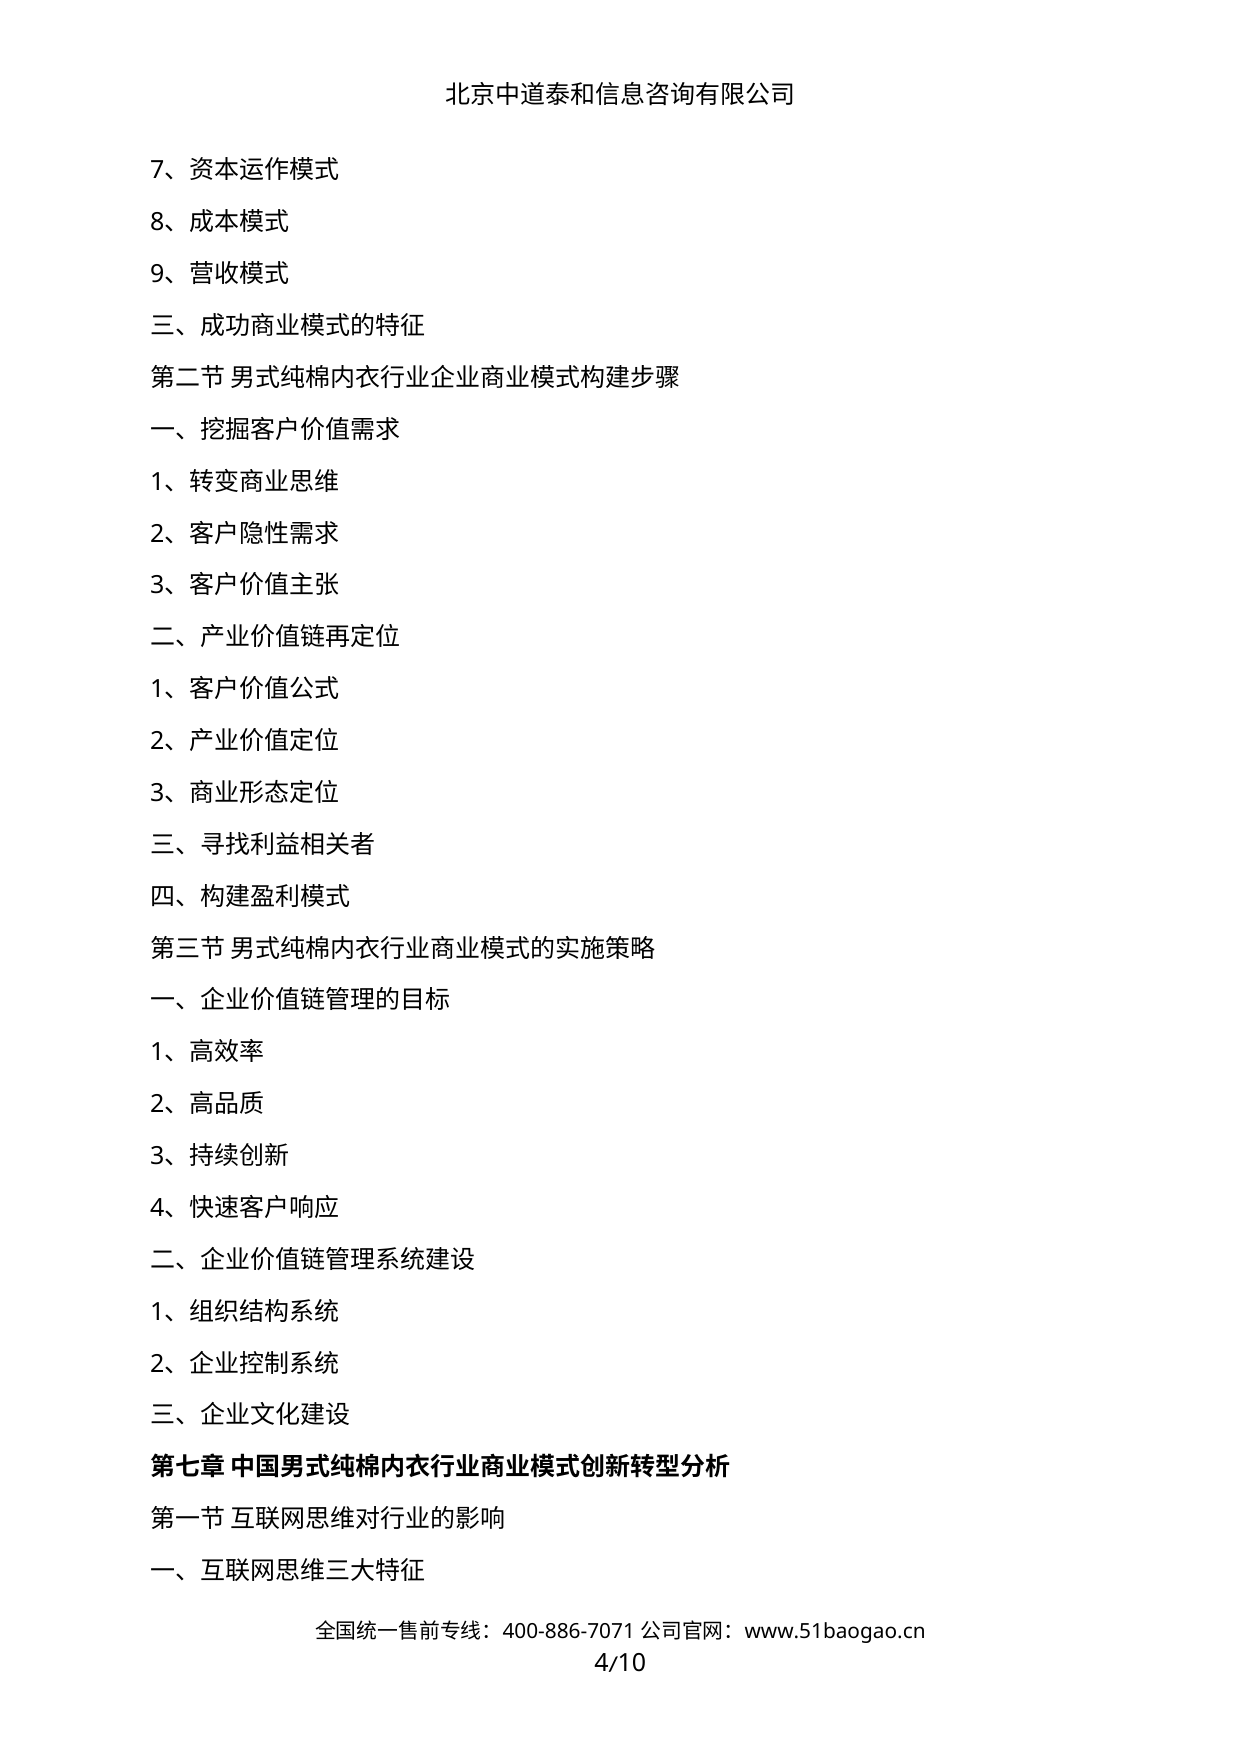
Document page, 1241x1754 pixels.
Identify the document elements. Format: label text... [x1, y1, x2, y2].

text 2、产业价值定位 [150, 721, 1090, 757]
text 3、持续创新 [150, 1136, 1090, 1172]
text 7、资本运作模式 [150, 150, 1090, 186]
text 三、寻找利益相关者 [150, 824, 1090, 861]
text 1、客户价值公式 [150, 669, 1090, 705]
text 第三节 男式纯棉内衣行业商业模式的实施策略 [150, 928, 1090, 964]
text 1、高效率 [150, 1032, 1090, 1068]
text 三、成功商业模式的特征 [150, 306, 1090, 342]
text 一、挖掘客户价值需求 [150, 409, 1090, 446]
text 第二节 男式纯棉内衣行业企业商业模式构建步骤 [150, 357, 1090, 394]
text 2、客户隐性需求 [150, 513, 1090, 549]
text 二、产业价值链再定位 [150, 617, 1090, 653]
text 四、构建盈利模式 [150, 876, 1090, 912]
text 1、组织结构系统 [150, 1291, 1090, 1327]
text 8、成本模式 [150, 202, 1090, 238]
text 3、商业形态定位 [150, 772, 1090, 809]
text 9、营收模式 [150, 254, 1090, 290]
text 2、高品质 [150, 1084, 1090, 1120]
text 一、互联网思维三大特征 [150, 1551, 1090, 1587]
text 4、快速客户响应 [150, 1187, 1090, 1224]
text 二、企业价值链管理系统建设 [150, 1239, 1090, 1276]
text 一、企业价值链管理的目标 [150, 980, 1090, 1016]
text 第七章 中国男式纯棉内衣行业商业模式创新转型分析 [150, 1447, 1090, 1483]
text 1、转变商业思维 [150, 461, 1090, 497]
text 2、企业控制系统 [150, 1343, 1090, 1379]
text 第一节 互联网思维对行业的影响 [150, 1499, 1090, 1535]
text 三、企业文化建设 [150, 1395, 1090, 1431]
text 3、客户价值主张 [150, 565, 1090, 601]
